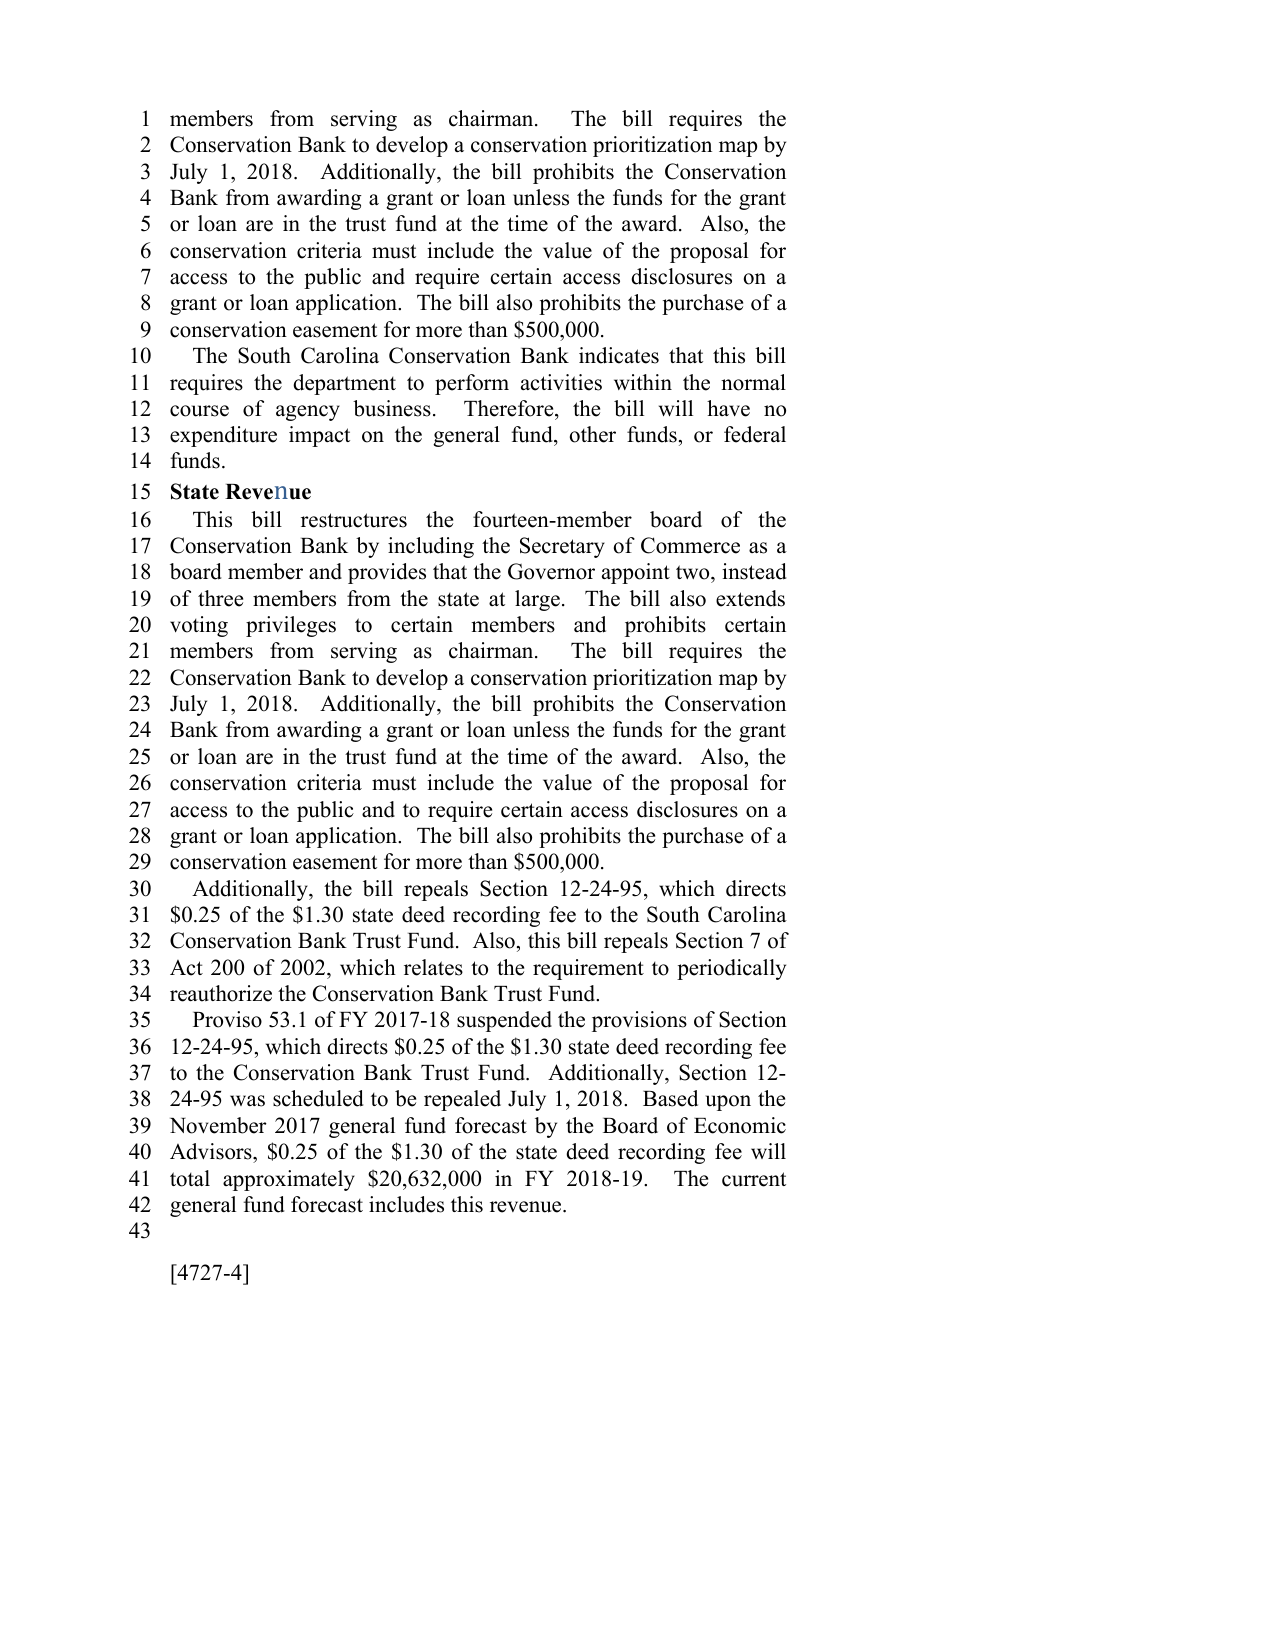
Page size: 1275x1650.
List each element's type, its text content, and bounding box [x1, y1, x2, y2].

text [169, 105, 787, 342]
text This bill restructures the fourteen-member board of the Conservation Bank by including the Secretary of Commerce as a board member and provides that the Governor appoint two, instead of three members from the state at large. The bill also extends voting privileges to certain members and prohibits certain members from serving as chairman. The bill requires the Conservation Bank to develop a conservation prioritization map by July 1, 2018. Additionally, the bill prohibits the Conservation Bank from awarding a grant or loan unless the funds for the grant or loan are in the trust fund at the time of the award. Also, the conservation criteria must include the value of the proposal for access to the public and to require certain access disclosures on a grant or loan application. The bill also prohibits the purchase of a conservation easement for more than $500,000. [169, 506, 787, 875]
text Proviso 53.1 of FY 2017-18 suspended the provisions of Section 12-24-95, which directs $0.25 of the $1.30 state deed recording fee to the Conservation Bank Trust Fund. Additionally, Section 12-24-95 was scheduled to be repealed July 1, 2018. Based upon the November 2017 general fund forecast by the Board of Economic Advisors, $0.25 of the $1.30 of the state deed recording fee will total approximately $20,632,000 in FY 2018-19. The current general fund forecast includes this revenue. [169, 1006, 787, 1217]
text State Revenue [169, 474, 787, 506]
text Additionally, the bill repeals Section 12-24-95, which directs $0.25 of the $1.30 state deed recording fee to the South Carolina Conservation Bank Trust Fund. Also, this bill repeals Section 7 of Act 200 of 2002, which relates to the requirement to periodically reauthorize the Conservation Bank Trust Fund. [169, 875, 787, 1006]
text The South Carolina Conservation Bank indicates that this bill requires the department to perform activities within the normal course of agency business. Therefore, the bill will have no expenditure impact on the general fund, other funds, or federal funds. [169, 342, 787, 474]
